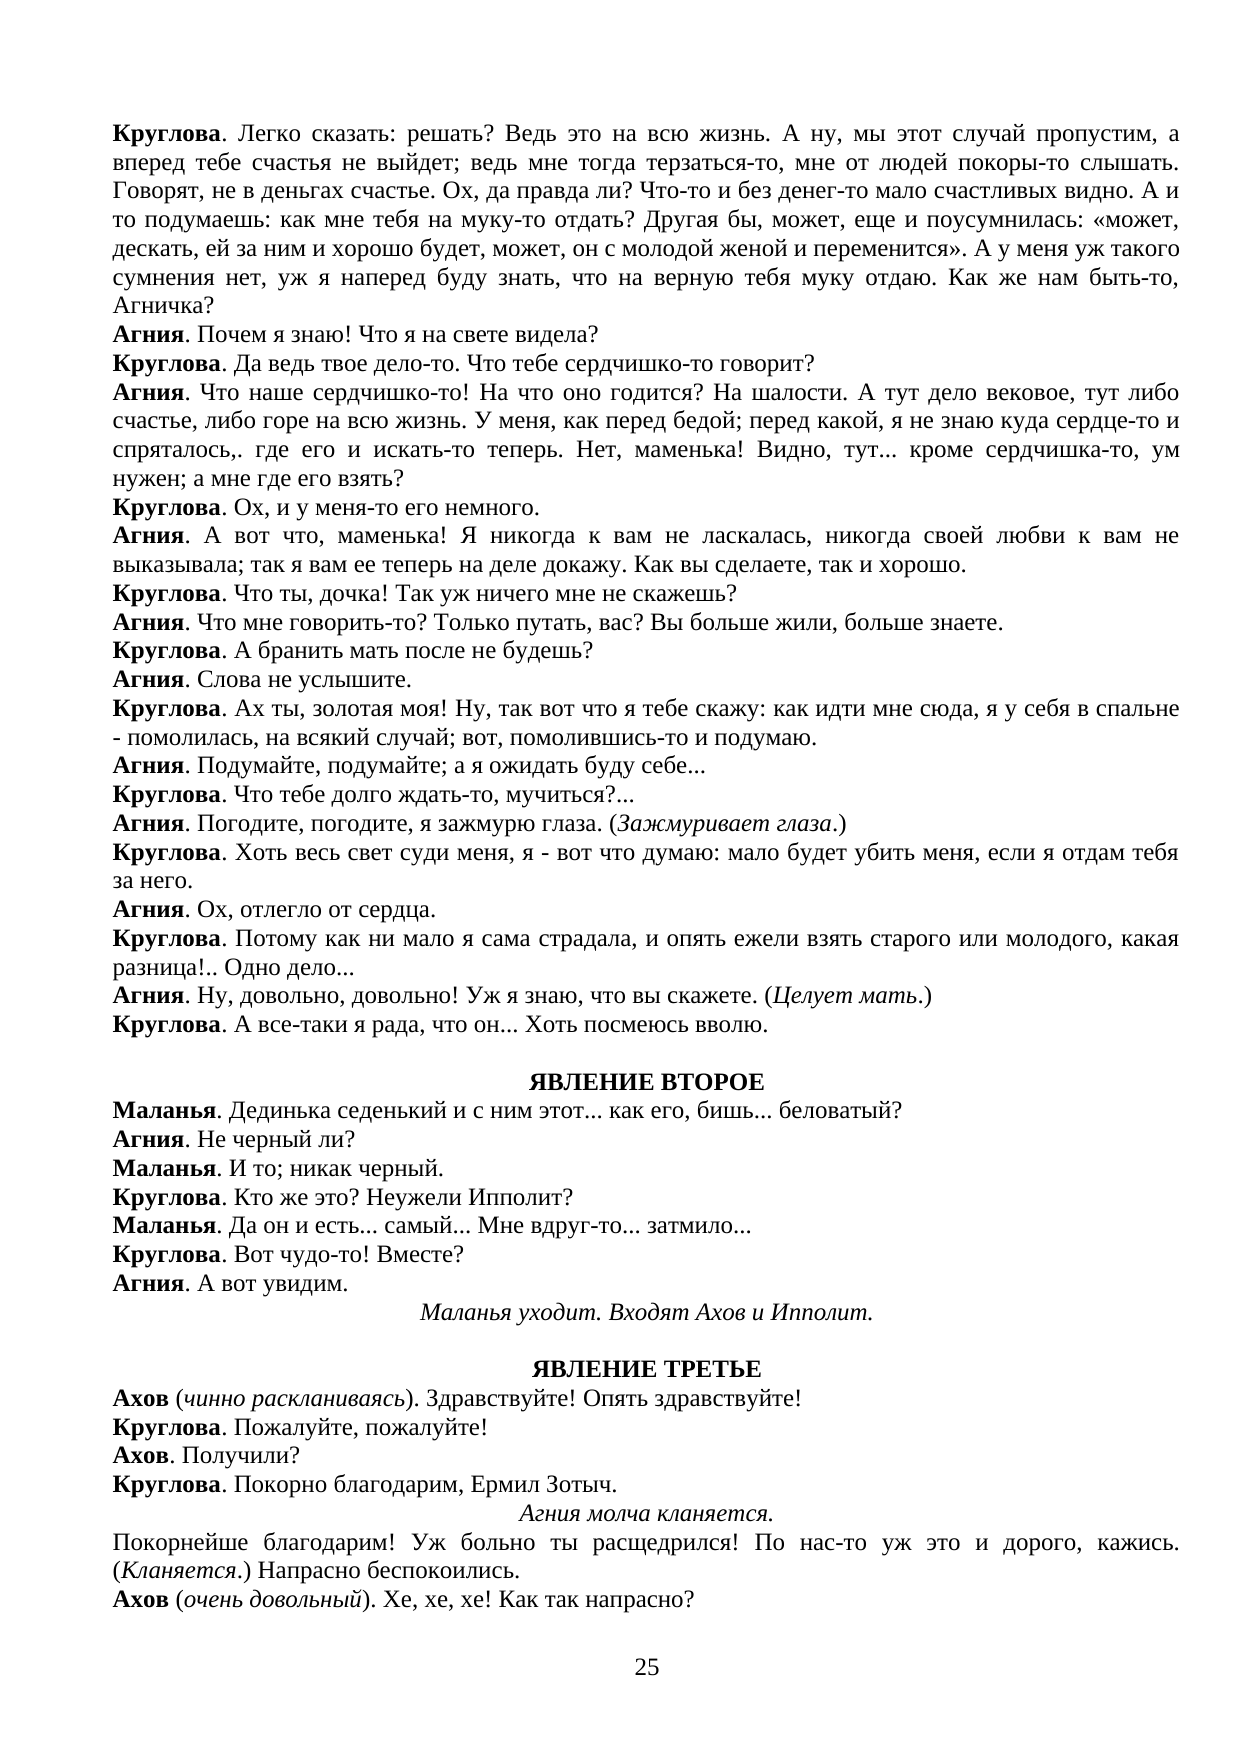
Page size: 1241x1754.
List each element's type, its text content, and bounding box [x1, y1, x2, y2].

text Круглова. А все-таки я рада, что он... Хоть посмеюсь вволю. [112, 1009, 1181, 1038]
text Агния. А вот увидим. [112, 1268, 1181, 1297]
text Круглова. Покорно благодарим, Ермил Зотыч. [112, 1469, 1181, 1498]
text ЯВЛЕНИЕ ТРЕТЬЕ [112, 1354, 1181, 1383]
text Круглова. Ах ты, золотая моя! Ну, так вот что я тебе скажу: как идти мне сюда, я у себя в спальне - помолилась, на всякий случай; вот, помолившись-то и подумаю. [112, 693, 1181, 751]
text Маланья уходит. Входят Ахов и Ипполит. [112, 1297, 1181, 1326]
text Агния молча кланяется. [112, 1498, 1181, 1527]
text Агния. Что мне говорить-то? Только путать, вас? Вы больше жили, больше знаете. [112, 607, 1181, 636]
text Круглова. Ох, и у меня-то его немного. [112, 492, 1181, 521]
text Ахов (очень довольный). Хе, хе, хе! Как так напрасно? [112, 1584, 1181, 1613]
text Агния. Не черный ли? [112, 1124, 1181, 1153]
text Агния. Погодите, погодите, я зажмурю глаза. (Зажмуривает глаза.) [112, 808, 1181, 837]
text Маланья. Дединька седенький и с ним этот... как его, бишь... беловатый? [112, 1096, 1181, 1124]
text Агния. Что наше сердчишко-то! На что оно годится? На шалости. А тут дело вековое, тут либо счастье, либо горе на всю жизнь. У меня, как перед бедой; перед какой, я не знаю куда сердце-то и спряталось,. где его и искать-то теперь. Нет, маменька! Видно, тут... кроме сердчишка-то, ум нужен; а мне где его взять? [112, 377, 1181, 492]
text Круглова. Пожалуйте, пожалуйте! [112, 1412, 1181, 1441]
text Круглова. Что тебе долго ждать-то, мучиться?... [112, 779, 1181, 808]
text Круглова. Да ведь твое дело-то. Что тебе сердчишко-то говорит? [112, 348, 1181, 377]
text Круглова. Вот чудо-то! Вместе? [112, 1239, 1181, 1268]
text Агния. Почем я знаю! Что я на свете видела? [112, 319, 1181, 348]
text Круглова. Кто же это? Неужели Ипполит? [112, 1182, 1181, 1211]
text Ахов. Получили? [112, 1441, 1181, 1469]
text Маланья. Да он и есть... самый... Мне вдруг-то... затмило... [112, 1211, 1181, 1239]
text ЯВЛЕНИЕ ВТОРОЕ [112, 1067, 1181, 1096]
text Круглова. А бранить мать после не будешь? [112, 636, 1181, 664]
text Круглова. Хоть весь свет суди меня, я - вот что думаю: мало будет убить меня, если я отдам тебя за него. [112, 837, 1181, 894]
text Маланья. И то; никак черный. [112, 1153, 1181, 1182]
text Агния. Подумайте, подумайте; а я ожидать буду себе... [112, 751, 1181, 779]
text Круглова. Что ты, дочка! Так уж ничего мне не скажешь? [112, 578, 1181, 607]
text Агния. Ну, довольно, довольно! Уж я знаю, что вы скажете. (Целует мать.) [112, 981, 1181, 1009]
text Агния. Ох, отлегло от сердца. [112, 894, 1181, 923]
text Круглова. Потому как ни мало я сама страдала, и опять ежели взять старого или молодого, какая разница!.. Одно дело... [112, 923, 1181, 981]
text Агния. Слова не услышите. [112, 664, 1181, 693]
text Ахов (чинно раскланиваясь). Здравствуйте! Опять здравствуйте! [112, 1383, 1181, 1412]
text Покорнейше благодарим! Уж больно ты расщедрился! По нас-то уж это и дорого, кажись. (Кланяется.) Напрасно беспокоились. [112, 1527, 1181, 1584]
text Круглова. Легко сказать: решать? Ведь это на всю жизнь. А ну, мы этот случай пропустим, а вперед тебе счастья не выйдет; ведь мне тогда терзаться-то, мне от людей покоры-то слышать. Говорят, не в деньгах счастье. Ох, да правда ли? Что-то и без денег-то мало счастливых видно. А и то подумаешь: как мне тебя на муку-то отдать? Другая бы, может, еще и поусумнилась: «может, дескать, ей за ним и хорошо будет, может, он с молодой женой и переменится». А у меня уж такого сумнения нет, уж я наперед буду знать, что на верную тебя муку отдаю. Как же нам быть-то, Агничка? [112, 118, 1181, 319]
text Агния. А вот что, маменька! Я никогда к вам не ласкалась, никогда своей любви к вам не выказывала; так я вам ее теперь на деле докажу. Как вы сделаете, так и хорошо. [112, 521, 1181, 578]
